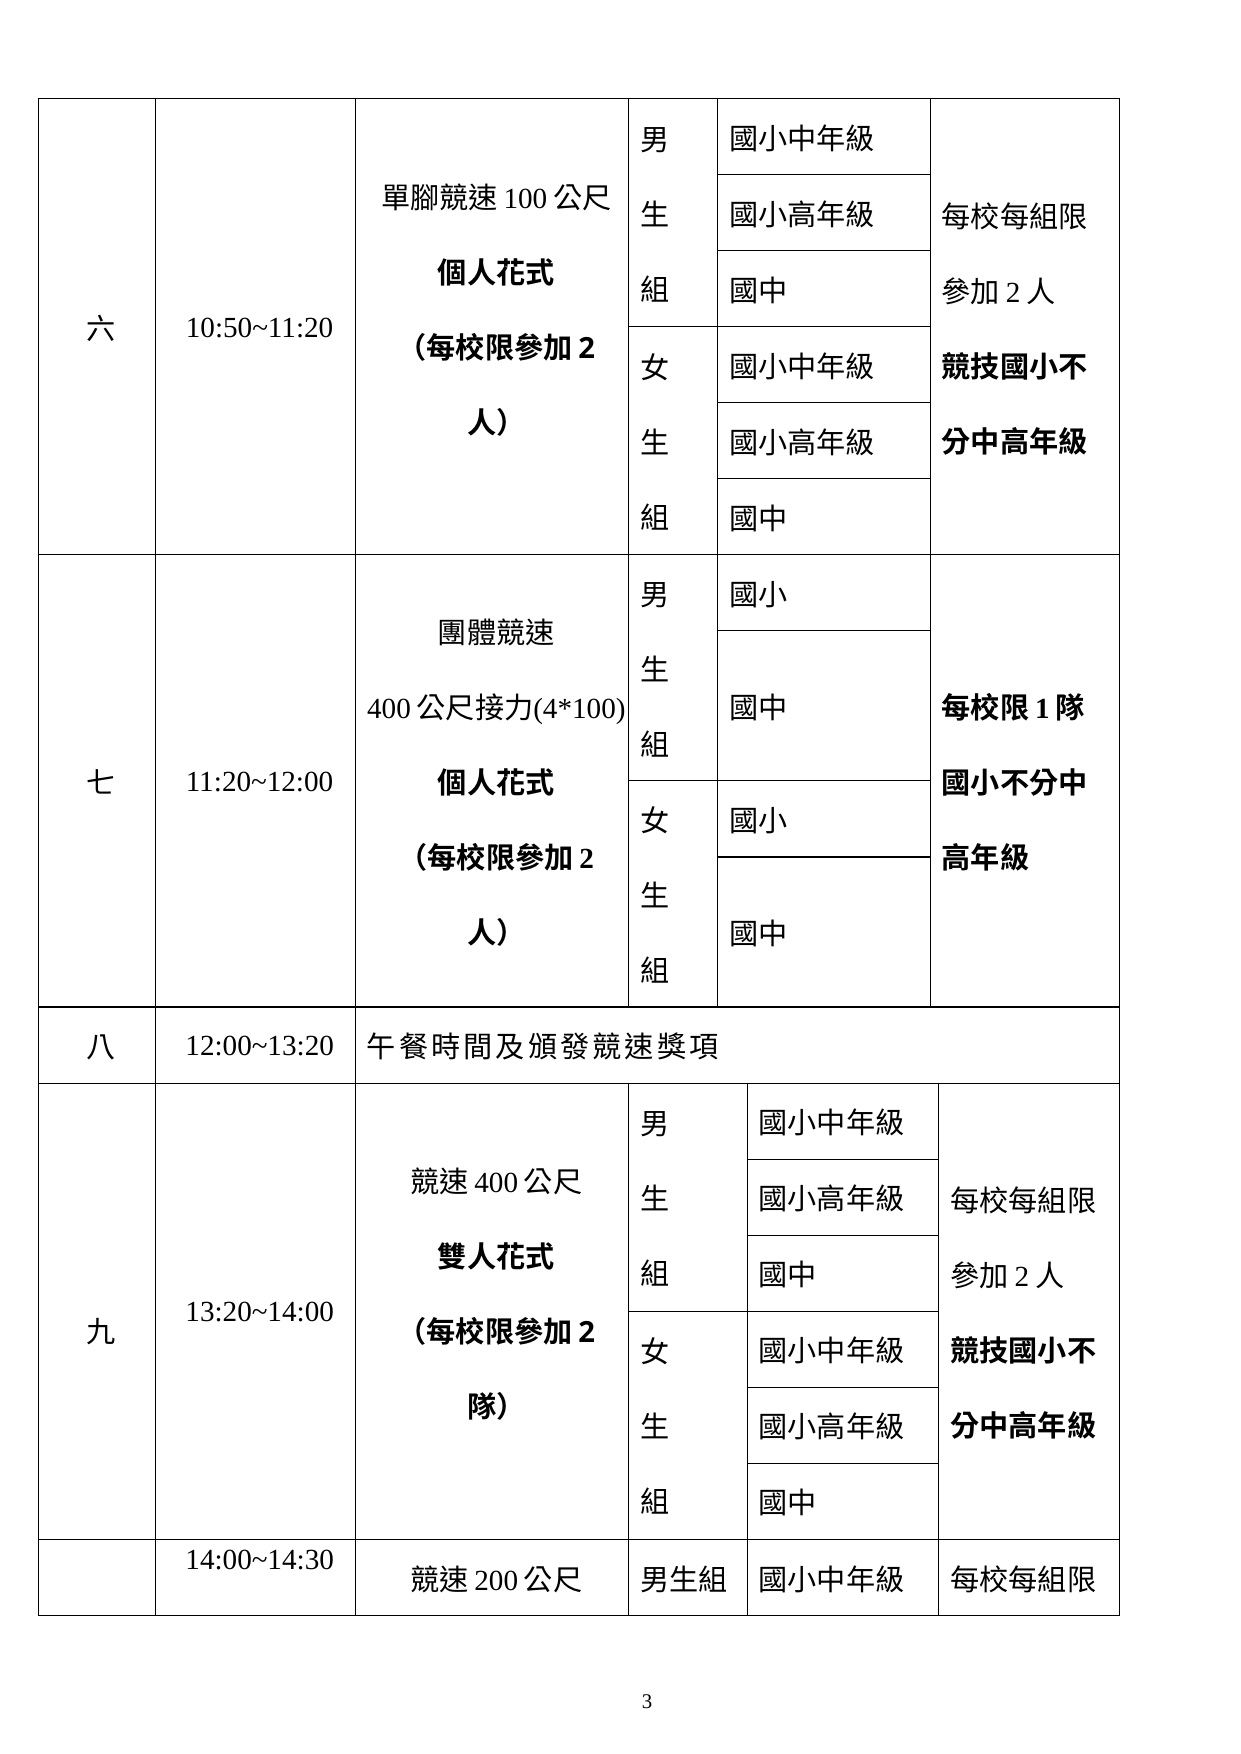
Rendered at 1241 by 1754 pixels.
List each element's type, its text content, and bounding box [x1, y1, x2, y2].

table_cell 國小 [718, 781, 930, 856]
table_cell 12:00~13:20 [156, 1008, 355, 1082]
table_cell 國小高年級 [718, 403, 930, 478]
table_cell 國中 [718, 251, 930, 326]
table_cell 國小中年級 [748, 1312, 938, 1387]
table_cell 國中 [748, 1464, 938, 1539]
table_cell 團體競速 400公尺接力(4*100) 個人花式 （每校限參加2人） [356, 555, 628, 1006]
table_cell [356, 1540, 628, 1615]
table_cell 國中 [718, 858, 930, 1006]
table_cell 十 [39, 1540, 155, 1615]
table_cell 國小高年級 [748, 1160, 938, 1234]
table_cell 六 [39, 99, 155, 554]
table_cell 競速400公尺 雙人花式 （每校限參加2隊） [356, 1084, 628, 1539]
table_cell 女 生 組 [629, 781, 717, 1006]
table_cell 國小中年級 [718, 99, 930, 174]
table_cell 男 生 組 [629, 99, 717, 326]
table_cell 男 生 組 [629, 555, 717, 780]
table_cell 國小高年級 [748, 1388, 938, 1463]
table_cell 國小中年級 [718, 327, 930, 402]
table_cell 八 [39, 1008, 155, 1082]
table_cell 國小高年級 [718, 175, 930, 250]
table_cell 每校每組限參加2人 競技國小不分中高年級 [939, 1084, 1119, 1539]
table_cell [931, 99, 1119, 554]
table_cell 國小中年級 [748, 1084, 938, 1158]
table_cell 男生組 [629, 1540, 747, 1615]
table_cell 午餐時間及頒發競速獎項 [356, 1008, 1119, 1082]
table_cell 國中 [718, 479, 930, 554]
table_cell 國小 [718, 555, 930, 630]
table_cell 國小中年級 [748, 1540, 938, 1615]
table_cell 女 生 組 [629, 1312, 747, 1539]
table_cell 13:20~14:00 [156, 1084, 355, 1539]
table_cell 單腳競速100公尺 個人花式 （每校限參加2人） [356, 99, 628, 554]
table_cell 九 [39, 1084, 155, 1539]
table_cell 14:00~14:30 [156, 1540, 355, 1615]
table_cell 男 生 組 [629, 1084, 747, 1311]
table_cell 10:50~11:20 [156, 99, 355, 554]
table_cell 國中 [748, 1236, 938, 1311]
table_cell 每校限1隊 國小不分中高年級 [931, 555, 1119, 1006]
table_cell 七 [39, 555, 155, 1006]
table_cell 國中 [718, 631, 930, 780]
table_cell 11:20~12:00 [156, 555, 355, 1006]
table_cell 女 生 組 [629, 327, 717, 554]
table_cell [939, 1540, 1119, 1615]
